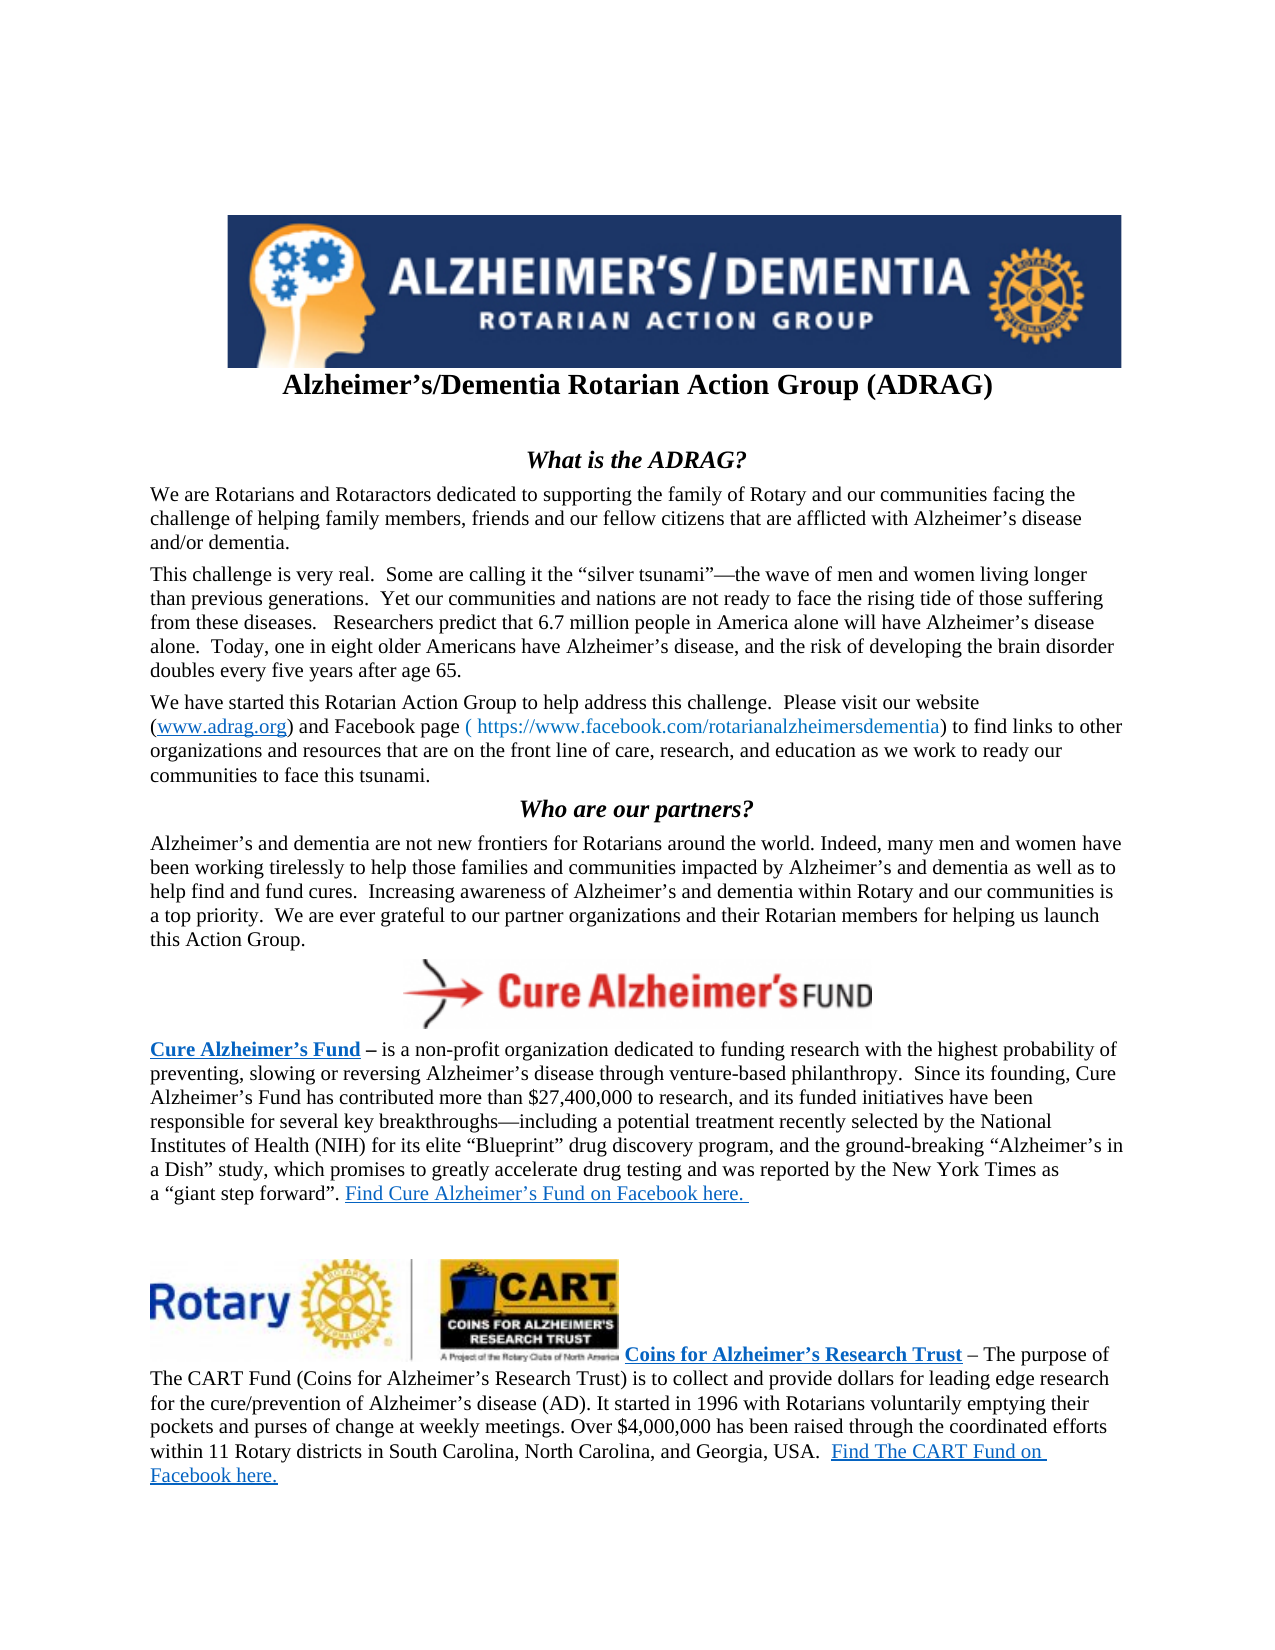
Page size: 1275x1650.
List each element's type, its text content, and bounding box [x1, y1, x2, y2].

text What is the ADRAG? [150, 441, 1125, 474]
picture [403, 959, 872, 1029]
picture [227, 215, 1122, 368]
text Who are our partners? [150, 794, 1125, 823]
text We are Rotarians and Rotaractors dedicated to supporting the family of Rotary and our communities facing the challenge of helping family members, friends and our fellow citizens that are afflicted with Alzheimer’s disease and/or dementia. [150, 482, 1125, 554]
text Cure Alzheimer’s Fund – is a non-profit organization dedicated to funding research with the highest probability of preventing, slowing or reversing Alzheimer’s disease through venture-based philanthropy. Since its founding, Cure Alzheimer’s Fund has contributed more than $27,400,000 to research, and its funded initiatives have been responsible for several key breakthroughs—including a potential treatment recently selected by the National Institutes of Health (NIH) for its elite “Blueprint” drug discovery program, and the ground-breaking “Alzheimer’s in a Dish” study, which promises to greatly accelerate drug testing and was reported by the New York Times as a “giant step forward”. Find Cure Alzheimer’s Fund on Facebook here. [150, 1037, 1125, 1205]
text We have started this Rotarian Action Group to help address this challenge. Please visit our website (www.adrag.org) and Facebook page ( https://www.facebook.com/rotarianalzheimersdementia) to find links to other organizations and resources that are on the front line of care, research, and education as we work to ready our communities to face this tsunami. [150, 690, 1125, 787]
text Alzheimer’s and dementia are not new frontiers for Rotarians around the world. Indeed, many men and women have been working tirelessly to help those families and communities impacted by Alzheimer’s and dementia as well as to help find and fund cures. Increasing awareness of Alzheimer’s and dementia within Rotary and our communities is a top priority. We are ever grateful to our partner organizations and their Rotarian members for helping us launch this Action Group. [150, 831, 1125, 951]
picture [150, 1259, 619, 1362]
text Coins for Alzheimer’s Research Trust – The purpose of The CART Fund (Coins for Alzheimer’s Research Trust) is to collect and provide dollars for leading edge research for the cure/prevention of Alzheimer’s disease (AD). It started in 1996 with Rotarians voluntarily emptying their pockets and purses of change at weekly meetings. Over $4,000,000 has been raised through the coordinated efforts within 11 Rotary districts in South Carolina, North Carolina, and Georgia, USA. Find The CART Fund on Facebook here. [150, 1259, 1125, 1487]
text This challenge is very real. Some are calling it the “silver tsunami”—the wave of men and women living longer than previous generations. Yet our communities and nations are not ready to face the rising tide of those suffering from these diseases. Researchers predict that 6.7 million people in America alone will have Alzheimer’s disease alone. Today, one in eight older Americans have Alzheimer’s disease, and the risk of developing the brain disorder doubles every five years after age 65. [150, 562, 1125, 682]
